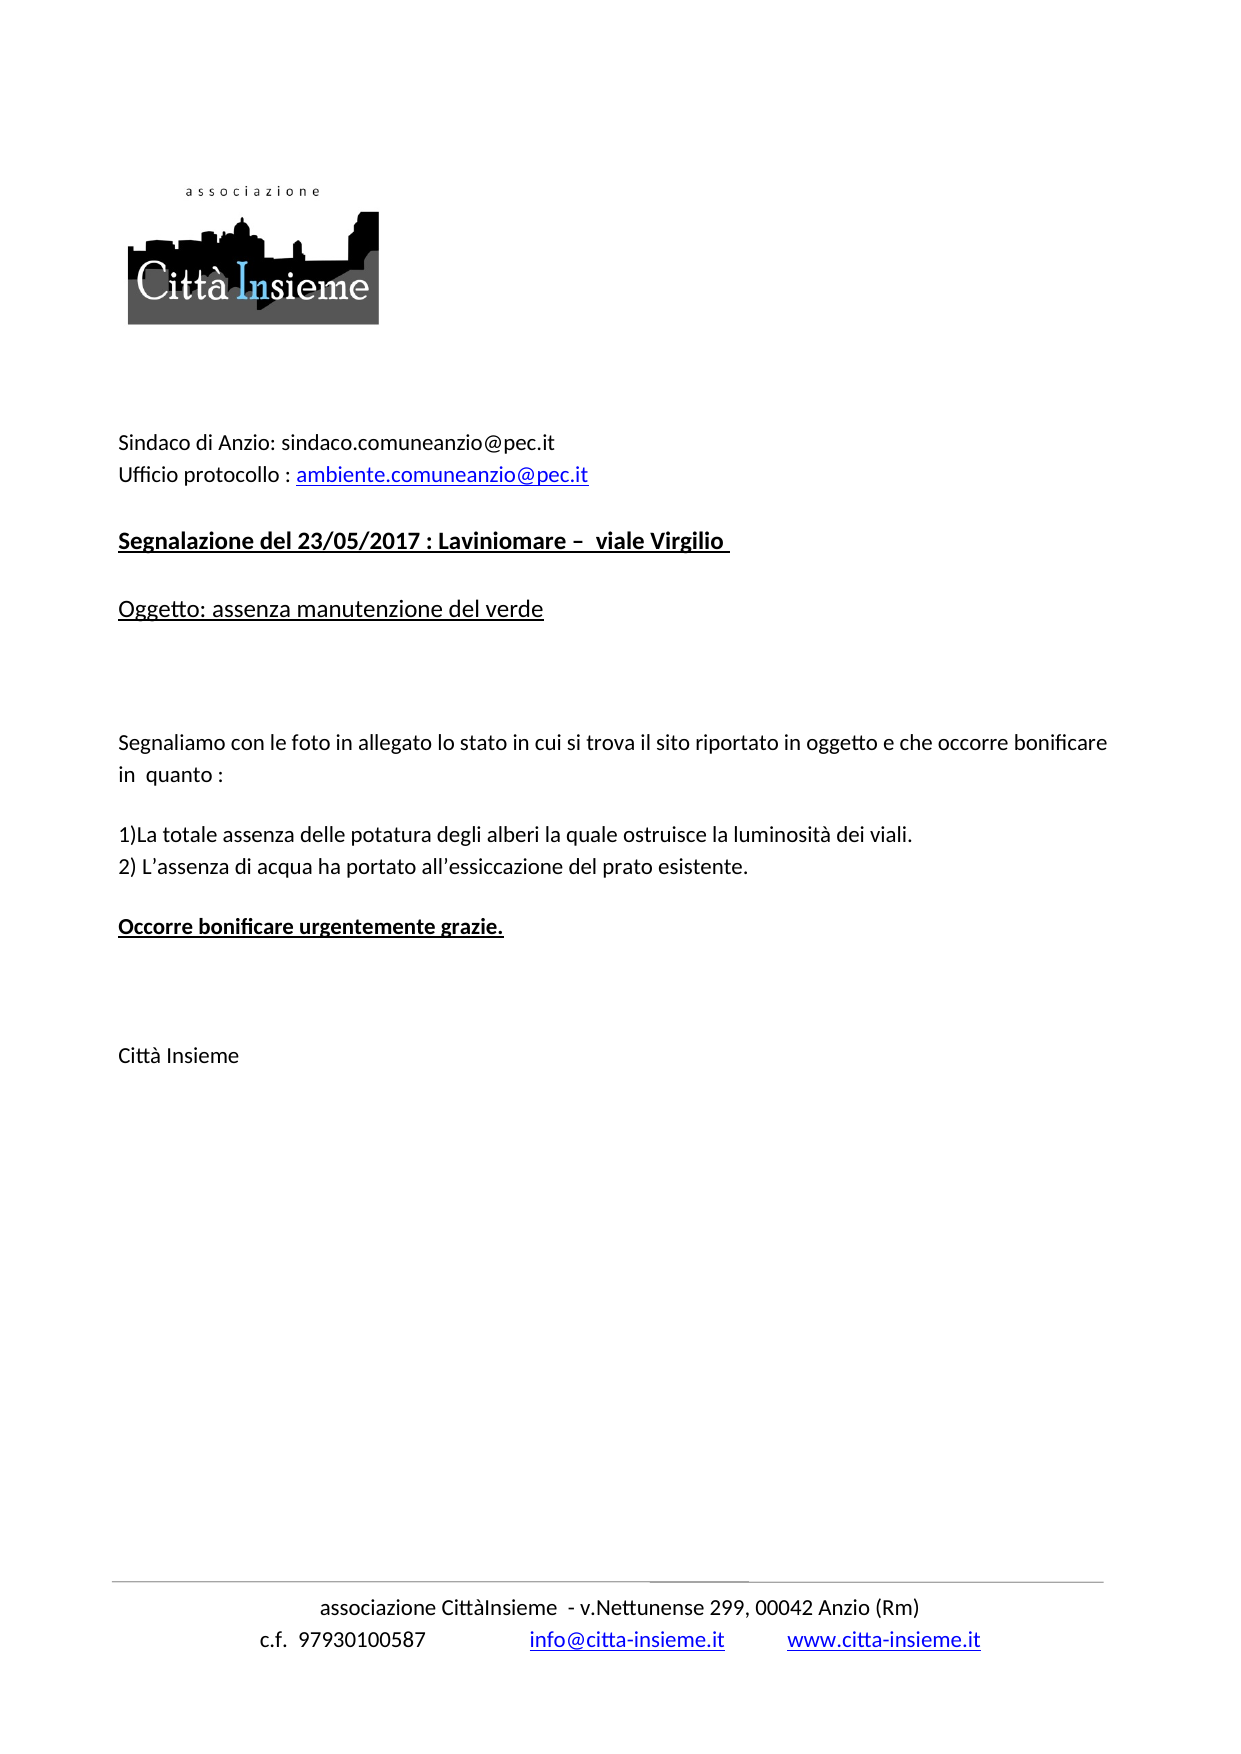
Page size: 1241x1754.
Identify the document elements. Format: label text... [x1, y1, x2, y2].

text Segnaliamo con le foto in allegato lo stato in cui si trova il sito riportato in oggetto e che occorre bonificare in quanto : [118, 728, 1122, 788]
text 1)La totale assenza delle potatura degli alberi la quale ostruisce la luminosità dei viali. [118, 820, 1122, 848]
text Città Insieme [118, 1041, 1122, 1069]
text Ufficio protocollo : ambiente.comuneanzio@pec.it [118, 461, 1122, 489]
picture [123, 179, 383, 328]
text Oggetto: assenza manutenzione del verde [118, 593, 1122, 623]
text Occorre bonificare urgentemente grazie. [118, 912, 1122, 940]
text Segnalazione del 23/05/2017 : Laviniomare – viale Virgilio [118, 525, 1122, 556]
text 2) L’assenza di acqua ha portato all’essiccazione del prato esistente. [118, 852, 1122, 880]
text Sindaco di Anzio: sindaco.comuneanzio@pec.it [118, 428, 1122, 456]
